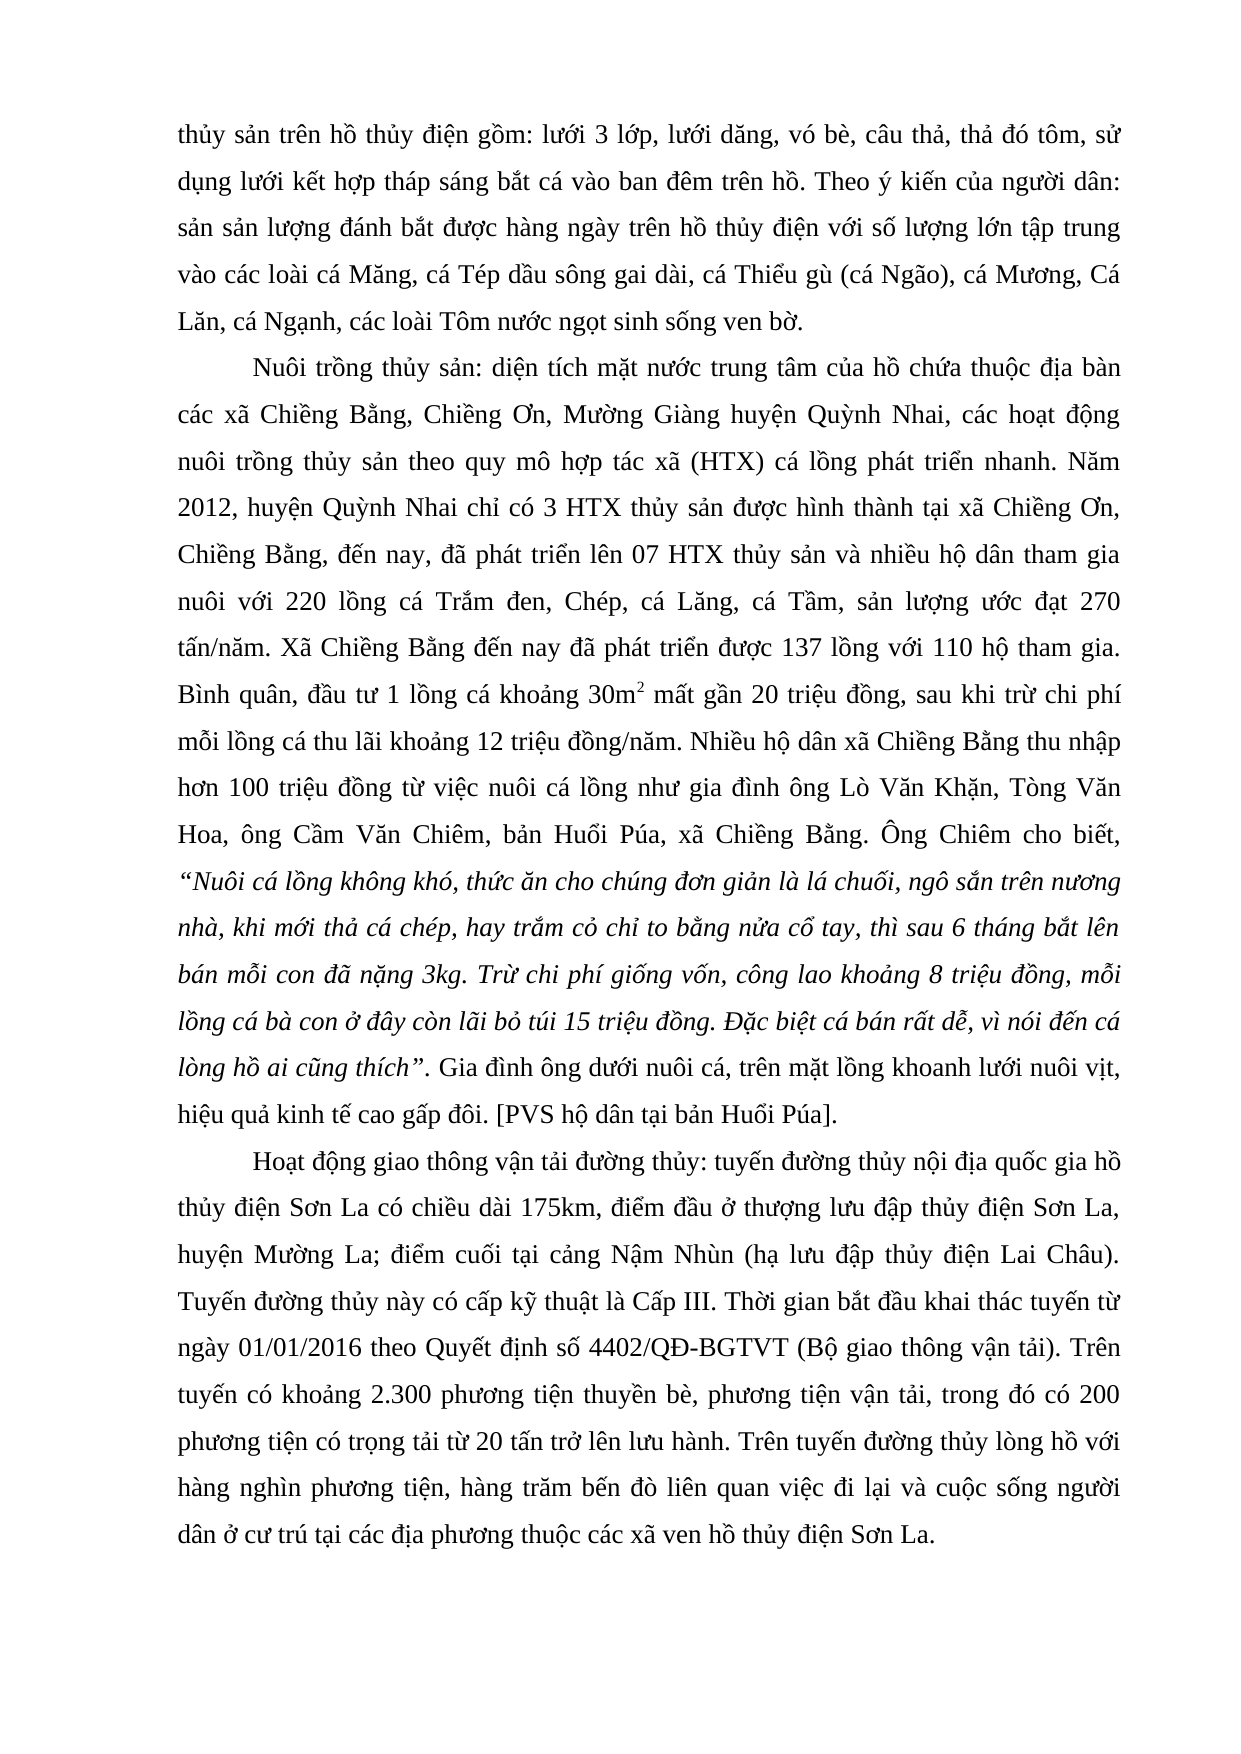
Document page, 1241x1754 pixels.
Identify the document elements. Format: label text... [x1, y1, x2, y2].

text Nuôi trồng thủy sản: diện tích mặt nước trung tâm của hồ chứa thuộc địa bàn các xã Chiềng Bằng, Chiềng Ơn, Mường Giàng huyện Quỳnh Nhai, các hoạt động nuôi trồng thủy sản theo quy mô hợp tác xã (HTX) cá lồng phát triển nhanh. Năm 2012, huyện Quỳnh Nhai chỉ có 3 HTX thủy sản được hình thành tại xã Chiềng Ơn, Chiềng Bằng, đến nay, đã phát triển lên 07 HTX thủy sản và nhiều hộ dân tham gia nuôi với 220 lồng cá Trắm đen, Chép, cá Lăng, cá Tầm, sản lượng ước đạt 270 tấn/năm. Xã Chiềng Bằng đến nay đã phát triển được 137 lồng với 110 hộ tham gia. Bình quân, đầu tư 1 lồng cá khoảng 30m2 mất gần 20 triệu đồng, sau khi trừ chi phí mỗi lồng cá thu lãi khoảng 12 triệu đồng/năm. Nhiều hộ dân xã Chiềng Bằng thu nhập hơn 100 triệu đồng từ việc nuôi cá lồng như gia đình ông Lò Văn Khặn, Tòng Văn Hoa, ông Cầm Văn Chiêm, bản Huổi Púa, xã Chiềng Bằng. Ông Chiêm cho biết, “Nuôi cá lồng không khó, thức ăn cho chúng đơn giản là lá chuối, ngô sắn trên nương nhà, khi mới thả cá chép, hay trắm cỏ chỉ to bằng nửa cổ tay, thì sau 6 tháng bắt lên bán mỗi con đã nặng 3kg. Trừ chi phí giống vốn, công lao khoảng 8 triệu đồng, mỗi lồng cá bà con ở đây còn lãi bỏ túi 15 triệu đồng. Đặc biệt cá bán rất dễ, vì nói đến cá lòng hồ ai cũng thích”. Gia đình ông dưới nuôi cá, trên mặt lồng khoanh lưới nuôi vịt, hiệu quả kinh tế cao gấp đôi. [PVS hộ dân tại bản Huổi Púa]. [177, 351, 1122, 1129]
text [177, 118, 1122, 336]
text Hoạt động giao thông vận tải đường thủy: tuyến đường thủy nội địa quốc gia hồ thủy điện Sơn La có chiều dài 175km, điểm đầu ở thượng lưu đập thủy điện Sơn La, huyện Mường La; điểm cuối tại cảng Nậm Nhùn (hạ lưu đập thủy điện Lai Châu). Tuyến đường thủy này có cấp kỹ thuật là Cấp III. Thời gian bắt đầu khai thác tuyến từ ngày 01/01/2016 theo Quyết định số 4402/QĐ-BGTVT (Bộ giao thông vận tải). Trên tuyến có khoảng 2.300 phương tiện thuyền bè, phương tiện vận tải, trong đó có 200 phương tiện có trọng tải từ 20 tấn trở lên lưu hành. Trên tuyến đường thủy lòng hồ với hàng nghìn phương tiện, hàng trăm bến đò liên quan việc đi lại và cuộc sống người dân ở cư trú tại các địa phương thuộc các xã ven hồ thủy điện Sơn La. [177, 1145, 1122, 1549]
